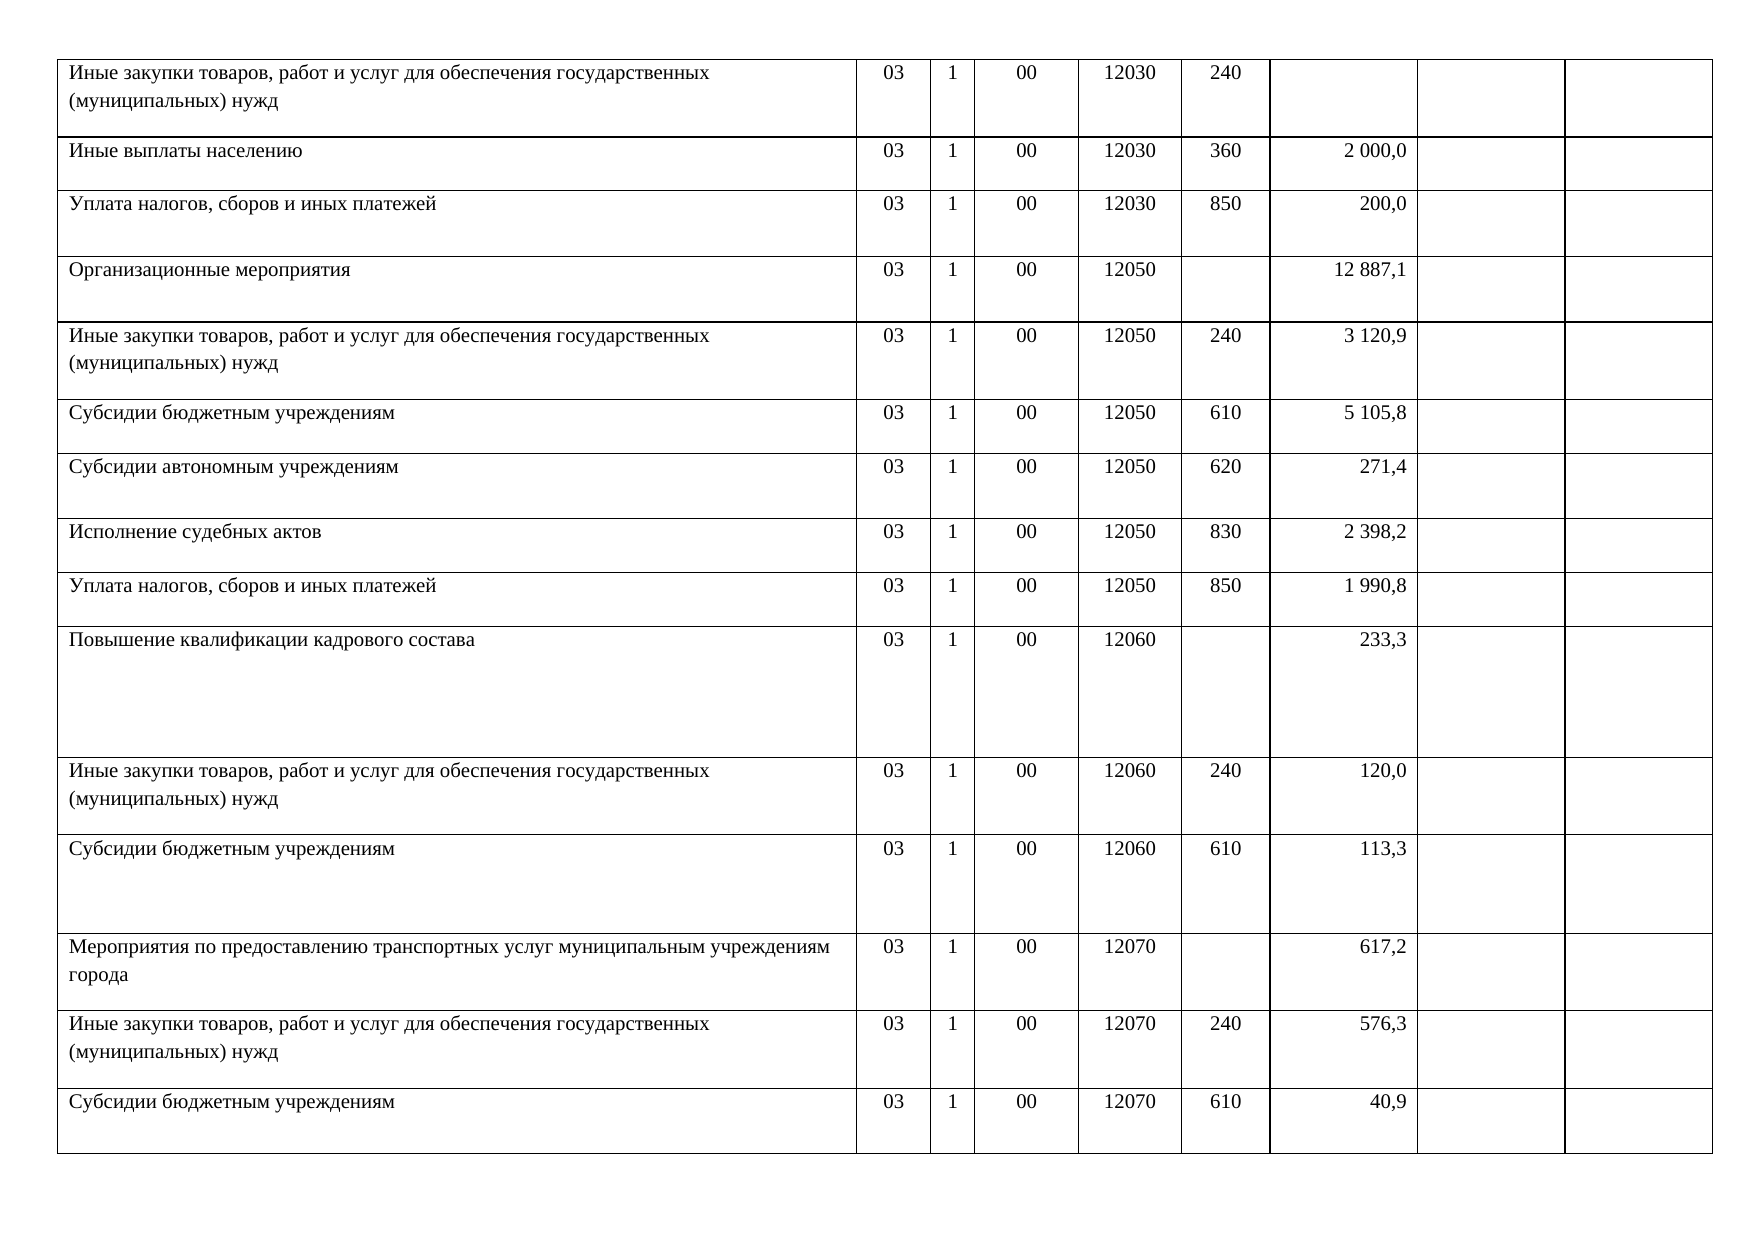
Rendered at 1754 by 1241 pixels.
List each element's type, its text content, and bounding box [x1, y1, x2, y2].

table_cell 1 [931, 1089, 974, 1153]
table_cell [1418, 138, 1564, 190]
table_cell 03 [857, 519, 930, 572]
table_cell 00 [975, 454, 1078, 518]
table_cell 12070 [1079, 934, 1181, 1010]
table_cell Иные выплаты населению [58, 138, 856, 190]
table_cell [1566, 257, 1712, 321]
table_cell 03 [857, 257, 930, 321]
table_cell [1418, 934, 1564, 1010]
table_cell 00 [975, 627, 1078, 757]
table_cell 1 [931, 627, 974, 757]
table_cell 12030 [1079, 138, 1181, 190]
table_cell 1 [931, 934, 974, 1010]
table_cell 2 398,2 [1271, 519, 1417, 572]
table_cell [1566, 1011, 1712, 1088]
table_cell 233,3 [1271, 627, 1417, 757]
table_cell [1566, 60, 1712, 136]
table_cell 113,3 [1271, 835, 1417, 933]
table_cell 00 [975, 400, 1078, 453]
table_cell 03 [857, 1011, 930, 1088]
table_cell [1566, 191, 1712, 256]
table_cell 12030 [1079, 60, 1181, 136]
table_cell 12050 [1079, 454, 1181, 518]
table_cell 1 [931, 1011, 974, 1088]
table_cell 1 [931, 60, 974, 136]
table_cell 12060 [1079, 758, 1181, 834]
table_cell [58, 1011, 856, 1088]
table_cell 03 [857, 835, 930, 933]
table_cell [1418, 627, 1564, 757]
table_cell 00 [975, 758, 1078, 834]
table_cell [1182, 627, 1269, 757]
table_cell 1 [931, 400, 974, 453]
table_cell 03 [857, 454, 930, 518]
table_cell 03 [857, 191, 930, 256]
table_cell 1 [931, 257, 974, 321]
table_cell [1566, 138, 1712, 190]
table_cell [1418, 1089, 1564, 1153]
table_cell 240 [1182, 1011, 1269, 1088]
table_cell [1566, 519, 1712, 572]
table_cell 12050 [1079, 519, 1181, 572]
table_cell 00 [975, 934, 1078, 1010]
table_cell 12050 [1079, 257, 1181, 321]
table_cell [1418, 758, 1564, 834]
table_cell 240 [1182, 60, 1269, 136]
table_cell 1 [931, 454, 974, 518]
table_cell 5 105,8 [1271, 400, 1417, 453]
table_cell 03 [857, 400, 930, 453]
table_cell [1566, 934, 1712, 1010]
table_cell 120,0 [1271, 758, 1417, 834]
table_cell Организационные мероприятия [58, 257, 856, 321]
table_cell 00 [975, 323, 1078, 399]
table_cell 1 [931, 758, 974, 834]
table_cell 271,4 [1271, 454, 1417, 518]
table_cell [1566, 400, 1712, 453]
table_cell Субсидии бюджетным учреждениям [58, 1089, 856, 1153]
table_cell 03 [857, 573, 930, 626]
table_cell [1418, 573, 1564, 626]
table_cell 360 [1182, 138, 1269, 190]
table_cell Иные закупки товаров, работ и услуг для обеспечения государственных (муниципальных) нужд [58, 758, 856, 834]
table_cell 12060 [1079, 835, 1181, 933]
table_cell 610 [1182, 1089, 1269, 1153]
table_cell 1 990,8 [1271, 573, 1417, 626]
table_cell 03 [857, 758, 930, 834]
table_cell 12070 [1079, 1089, 1181, 1153]
table_cell 610 [1182, 835, 1269, 933]
table_cell 00 [975, 191, 1078, 256]
table_cell 576,3 [1271, 1011, 1417, 1088]
table_cell [1418, 323, 1564, 399]
table_cell 2 000,0 [1271, 138, 1417, 190]
table_cell [1566, 758, 1712, 834]
table_cell 03 [857, 627, 930, 757]
table_cell 3 120,9 [1271, 323, 1417, 399]
table_cell Субсидии бюджетным учреждениям [58, 400, 856, 453]
table_cell 12060 [1079, 627, 1181, 757]
table_cell [1418, 400, 1564, 453]
table_cell [1418, 191, 1564, 256]
table_cell 617,2 [1271, 934, 1417, 1010]
table_cell Мероприятия по предоставлению транспортных услуг муниципальным учреждениям города [58, 934, 856, 1010]
table_cell 03 [857, 323, 930, 399]
table_cell Иные закупки товаров, работ и услуг для обеспечения государственных (муниципальных) нужд [58, 60, 856, 136]
table_cell [1418, 519, 1564, 572]
table_cell [1566, 573, 1712, 626]
table_cell [1566, 1089, 1712, 1153]
table_cell 850 [1182, 573, 1269, 626]
table_cell 1 [931, 573, 974, 626]
table_cell 240 [1182, 323, 1269, 399]
table_cell 620 [1182, 454, 1269, 518]
table_cell 03 [857, 60, 930, 136]
table_cell Субсидии автономным учреждениям [58, 454, 856, 518]
table_cell 03 [857, 1089, 930, 1153]
table_cell 240 [1182, 758, 1269, 834]
table_cell 1 [931, 138, 974, 190]
table_cell 00 [975, 257, 1078, 321]
table_cell 12050 [1079, 323, 1181, 399]
table_cell [1418, 1011, 1564, 1088]
table_cell Уплата налогов, сборов и иных платежей [58, 573, 856, 626]
table_cell [1566, 627, 1712, 757]
table_cell [1182, 934, 1269, 1010]
table_cell 00 [975, 60, 1078, 136]
table_cell 40,9 [1271, 1089, 1417, 1153]
table_cell [1418, 257, 1564, 321]
table_cell 12050 [1079, 400, 1181, 453]
table_cell 610 [1182, 400, 1269, 453]
table_cell 200,0 [1271, 191, 1417, 256]
table_cell 00 [975, 573, 1078, 626]
table_cell Иные закупки товаров, работ и услуг для обеспечения государственных (муниципальных) нужд [58, 323, 856, 399]
table_cell 1 [931, 519, 974, 572]
table_cell 03 [857, 934, 930, 1010]
table_cell 12050 [1079, 573, 1181, 626]
table_cell Исполнение судебных актов [58, 519, 856, 572]
table_cell 1 [931, 191, 974, 256]
table_cell [1566, 323, 1712, 399]
table_cell 00 [975, 1089, 1078, 1153]
table_cell [1418, 60, 1564, 136]
table_cell [1566, 454, 1712, 518]
table_cell [1418, 454, 1564, 518]
table_cell [1271, 60, 1417, 136]
table_cell 12 887,1 [1271, 257, 1417, 321]
table_cell 1 [931, 835, 974, 933]
table_cell 00 [975, 835, 1078, 933]
table_cell 830 [1182, 519, 1269, 572]
table_cell 12030 [1079, 191, 1181, 256]
table_cell Субсидии бюджетным учреждениям [58, 835, 856, 933]
table_cell Повышение квалификации кадрового состава [58, 627, 856, 757]
table_cell [1418, 835, 1564, 933]
table_cell 00 [975, 519, 1078, 572]
table_cell [1182, 257, 1269, 321]
table_cell 12070 [1079, 1011, 1181, 1088]
table_cell 03 [857, 138, 930, 190]
table_cell 00 [975, 1011, 1078, 1088]
table_cell 00 [975, 138, 1078, 190]
table_cell 1 [931, 323, 974, 399]
table_cell 850 [1182, 191, 1269, 256]
table_cell [1566, 835, 1712, 933]
table_cell Уплата налогов, сборов и иных платежей [58, 191, 856, 256]
